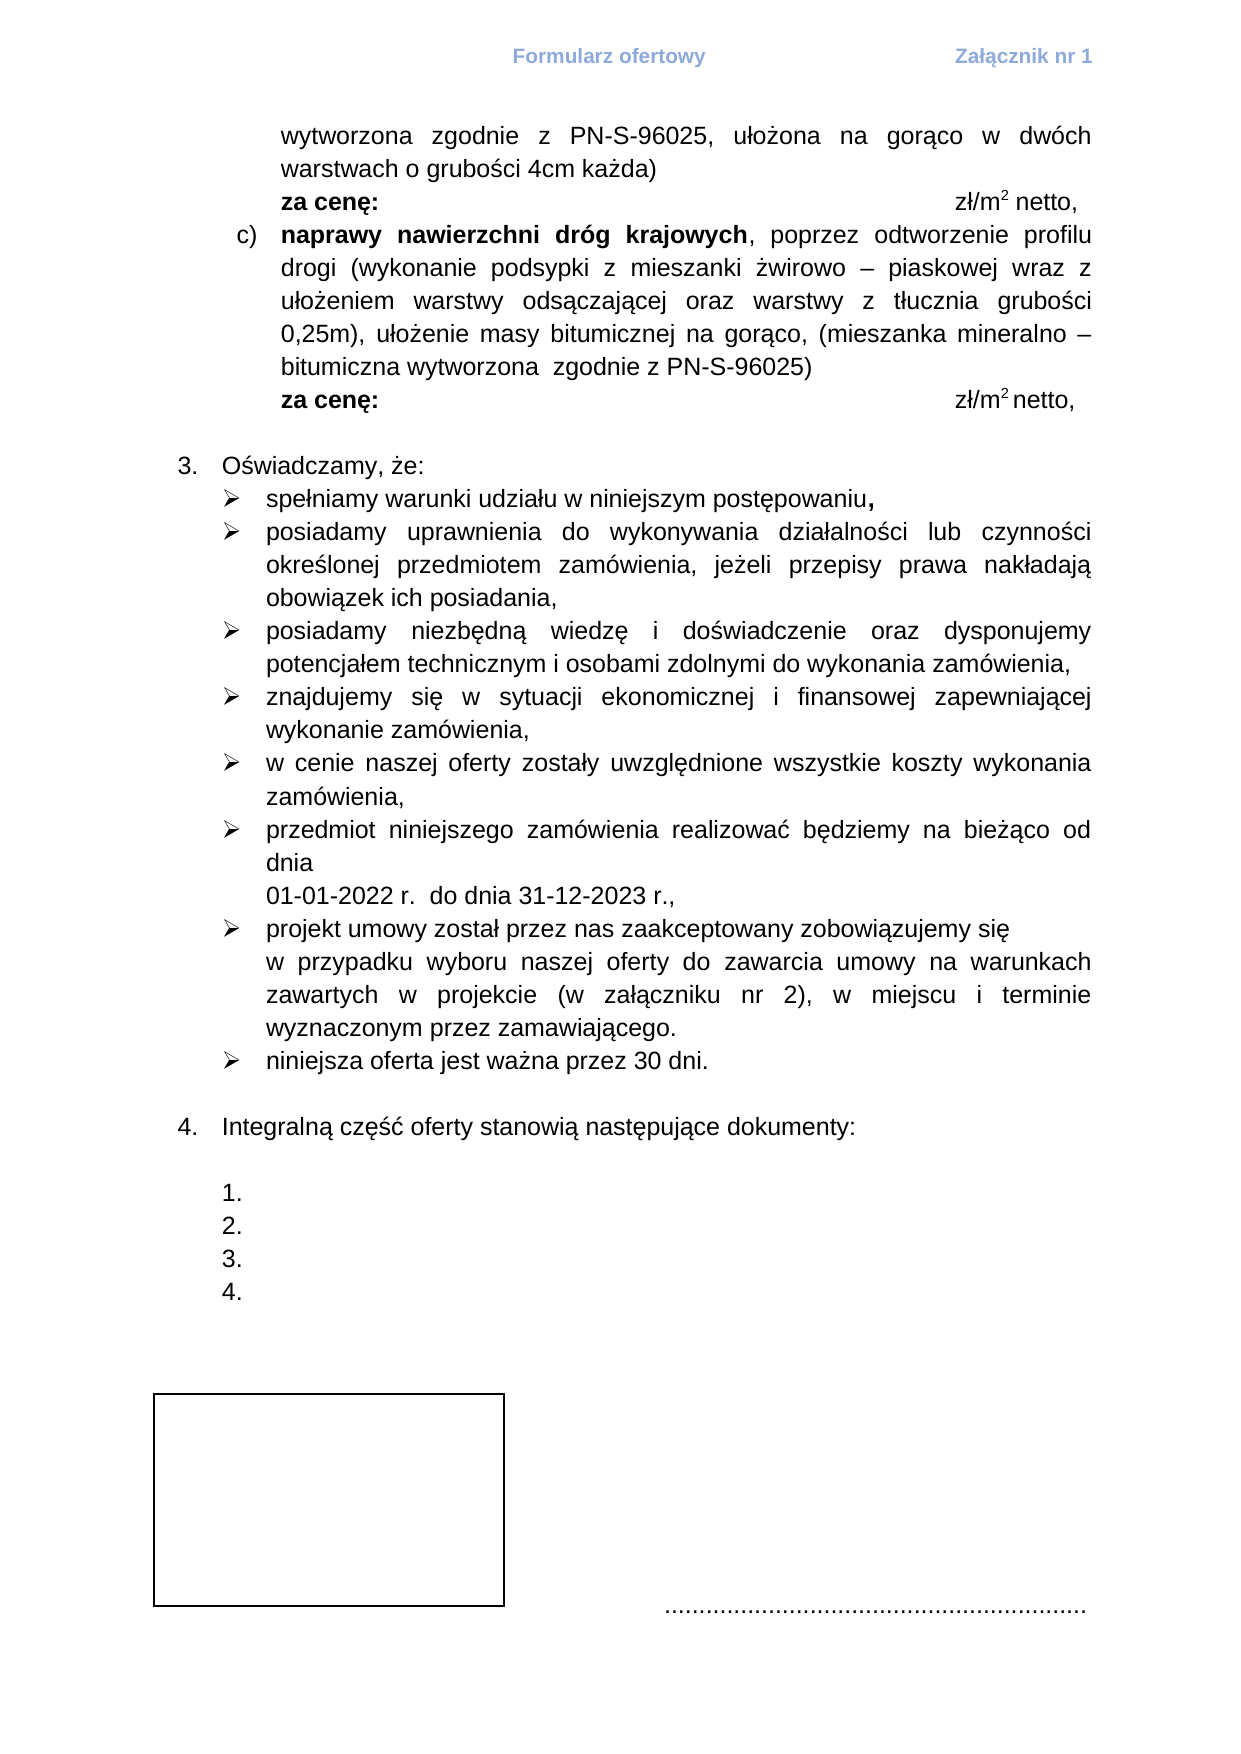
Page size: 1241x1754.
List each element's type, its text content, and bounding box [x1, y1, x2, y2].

list naprawy nawierzchni dróg krajowych, poprzez odtworzenie profilu drogi (wykonanie podsypki z mieszanki żwirowo – piaskowej wraz z ułożeniem warstwy odsączającej oraz warstwy z tłucznia grubości 0,25m), ułożenie masy bitumicznej na gorąco, (mieszanka mineralno – bitumiczna wytworzona zgodnie z PN-S-96025) [236, 220, 1092, 381]
text w przypadku wyboru naszej oferty do zawarcia umowy na warunkach zawartych w projekcie (w załączniku nr 2), w miejscu i terminie wyznaczonym przez zamawiającego. [266, 947, 1092, 1042]
list w cenie naszej oferty zostały uwzględnione wszystkie koszty wykonania zamówienia, [222, 748, 1092, 810]
list projekt umowy został przez nas zaakceptowany zobowiązujemy się [222, 914, 1092, 943]
list Oświadczamy, że: [177, 451, 1092, 479]
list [236, 121, 1092, 182]
list niniejsza oferta jest ważna przez 30 dni. [222, 1046, 1092, 1075]
list znajdujemy się w sytuacji ekonomicznej i finansowej zapewniającej wykonanie zamówienia, [222, 682, 1092, 744]
list posiadamy uprawnienia do wykonywania działalności lub czynności określonej przedmiotem zamówienia, jeżeli przepisy prawa nakładają obowiązek ich posiadania, [222, 517, 1092, 612]
text za cenę: zł/m2 netto, [281, 187, 1092, 215]
list posiadamy niezbędną wiedzę i doświadczenie oraz dysponujemy potencjałem technicznym i osobami zdolnymi do wykonania zamówienia, [222, 616, 1092, 678]
text 01-01-2022 r. do dnia 31-12-2023 r., [222, 881, 1092, 909]
text za cenę: zł/m2 netto, [281, 385, 1092, 413]
list przedmiot niniejszego zamówienia realizować będziemy na bieżąco od dnia [222, 814, 1092, 876]
list Integralną część oferty stanowią następujące dokumenty: [177, 1112, 1092, 1141]
list spełniamy warunki udziału w niniejszym postępowaniu, [222, 484, 1092, 513]
text ............................................................. [664, 1590, 1092, 1619]
